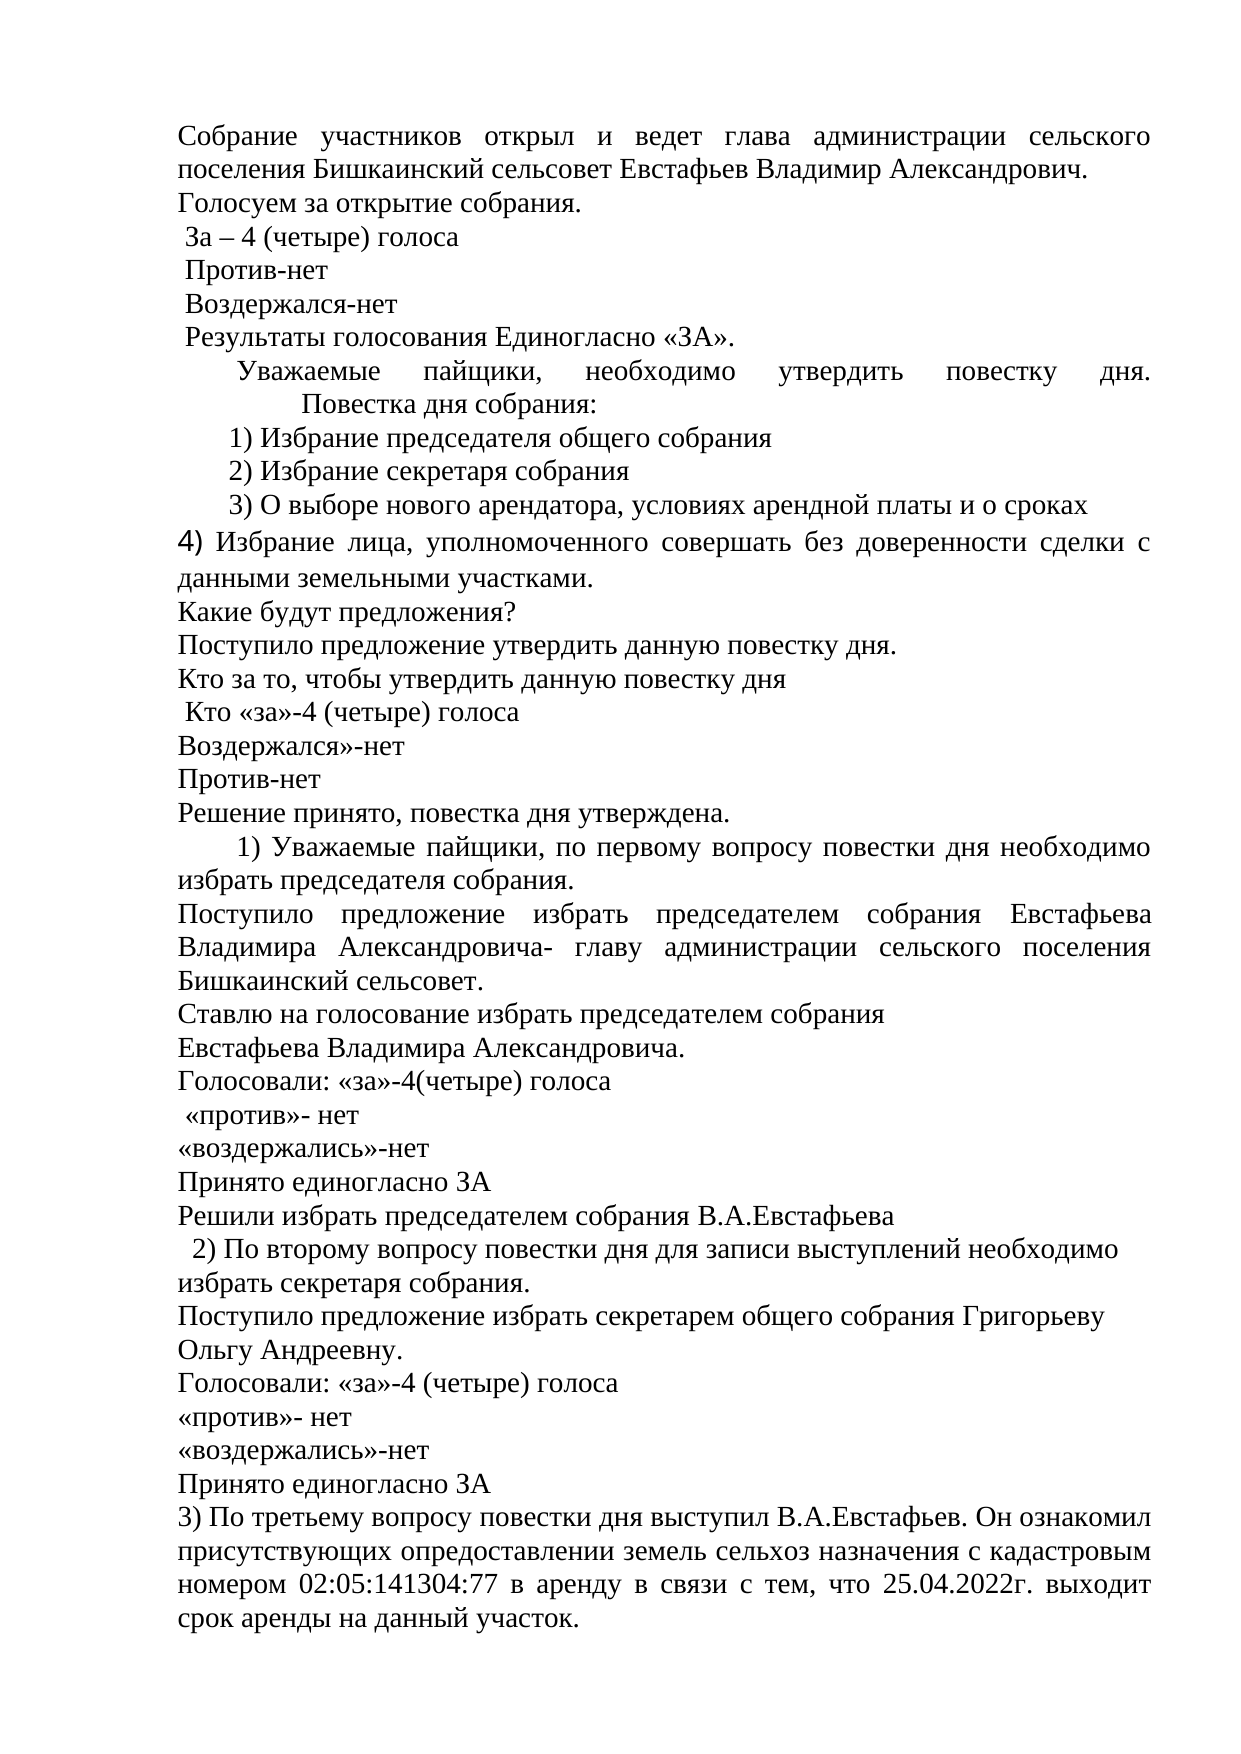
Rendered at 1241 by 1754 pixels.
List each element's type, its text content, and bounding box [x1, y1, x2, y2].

text Ставлю на голосование избрать председателем собрания [177, 996, 1152, 1030]
text Принято единогласно ЗА [177, 1466, 1152, 1499]
text Собрание участников открыл и ведет глава администрации сельского поселения Бишкаинский сельсовет Евстафьев Владимир Александрович. [177, 118, 1152, 185]
text 3) По третьему вопросу повестки дня выступил В.А.Евстафьев. Он ознакомил присутствующих опредоставлении земель сельхоз назначения с кадастровым номером 02:05:141304:77 в аренду в связи с тем, что 25.04.2022г. выходит срок аренды на данный участок. [177, 1499, 1152, 1634]
text 3) О выборе нового арендатора, условиях арендной платы и о сроках [177, 487, 1152, 521]
text Принято единогласно ЗА [177, 1164, 1152, 1198]
text Против-нет [177, 252, 1152, 286]
text Уважаемые пайщики, необходимо утвердить повестку дня. Повестка дня собрания: [177, 353, 1152, 420]
text «воздержались»-нет [177, 1432, 1152, 1466]
text 2) Избрание секретаря собрания [177, 453, 1152, 487]
text 2) По второму вопросу повестки дня для записи выступлений необходимо избрать секретаря собрания. Поступило предложение избрать секретарем общего собрания Григорьеву Ольгу Андреевну. [177, 1231, 1152, 1365]
text «воздержались»-нет [177, 1131, 1152, 1164]
text Голосуем за открытие собрания. [177, 185, 1152, 219]
text Против-нет Решение принято, повестка дня утверждена. [177, 762, 1152, 829]
text Результаты голосования Единогласно «ЗА». [177, 319, 1152, 353]
text Евстафьева Владимира Александровича. [177, 1030, 1152, 1063]
text Кто за то, чтобы утвердить данную повестку дня [177, 661, 1152, 694]
text «против»- нет [177, 1097, 1152, 1131]
text 1) Уважаемые пайщики, по первому вопросу повестки дня необходимо избрать председателя собрания. [177, 829, 1152, 896]
text Голосовали: «за»-4 (четыре) голоса [177, 1365, 1152, 1399]
text Голосовали: «за»-4(четыре) голоса [177, 1063, 1152, 1097]
text Кто «за»-4 (четыре) голоса [177, 694, 1152, 728]
text За – 4 (четыре) голоса [177, 219, 1152, 252]
text Поступило предложение утвердить данную повестку дня. [177, 627, 1152, 661]
text Воздержался»-нет [177, 728, 1152, 762]
text Какие будут предложения? [177, 594, 1152, 627]
text Поступило предложение избрать председателем собрания Евстафьева Владимира Александровича- главу администрации сельского поселения Бишкаинский сельсовет. [177, 896, 1152, 996]
text 4) Избрание лица, уполномоченного совершать без доверенности сделки с данными земельными участками. [177, 521, 1152, 594]
text Воздержался-нет [177, 286, 1152, 319]
text «против»- нет [177, 1399, 1152, 1432]
text 1) Избрание председателя общего собрания [177, 420, 1152, 453]
text Решили избрать председателем собрания В.А.Евстафьева [177, 1198, 1152, 1231]
